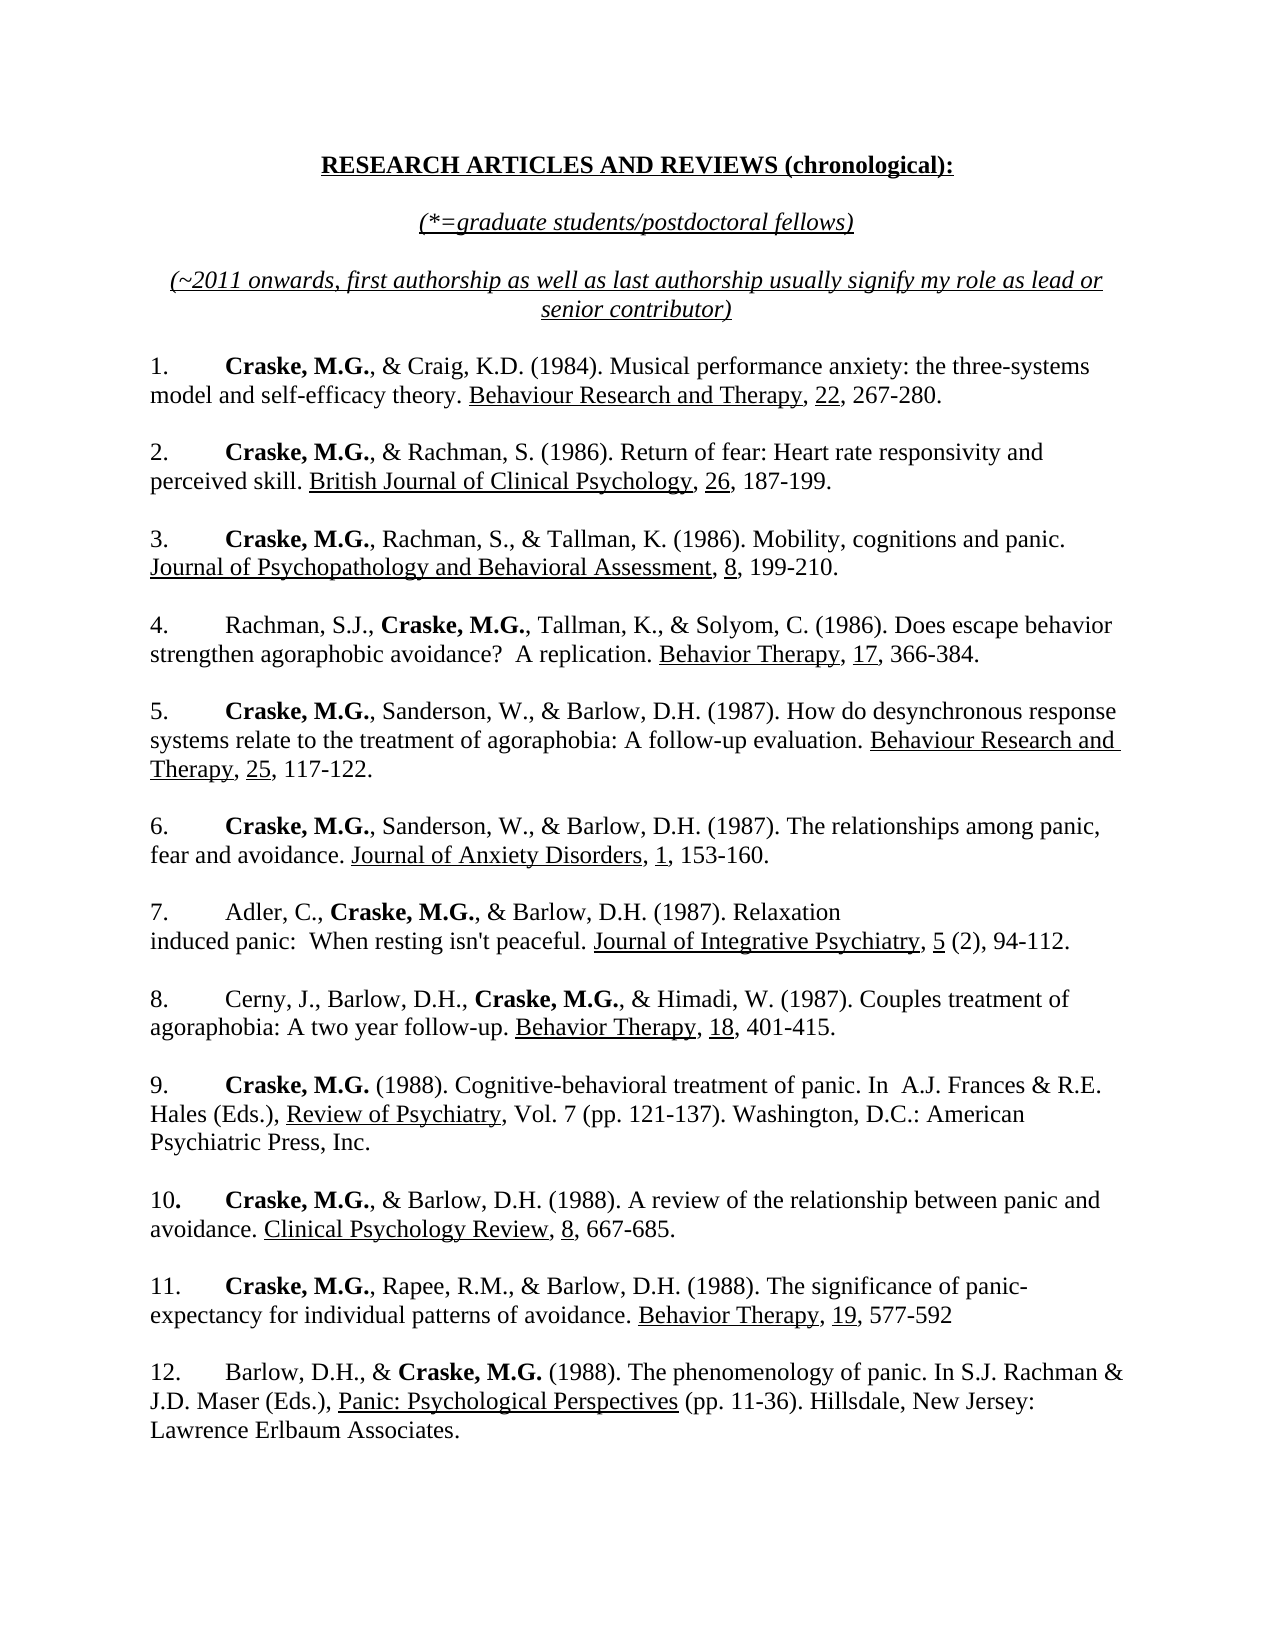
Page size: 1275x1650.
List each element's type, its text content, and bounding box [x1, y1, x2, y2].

list Craske, M.G., Sanderson, W., & Barlow, D.H. (1987). How do desynchronous response systems relate to the treatment of agoraphobia: A follow-up evaluation. Behaviour Research and Therapy, 25, 117-122. [150, 696, 1125, 782]
list Craske, M.G., & Rachman, S. (1986). Return of fear: Heart rate responsivity and perceived skill. British Journal of Clinical Psychology, 26, 187-199. [150, 437, 1125, 495]
text 8. Cerny, J., Barlow, D.H., Craske, M.G., & Himadi, W. (1987). Couples treatment of agoraphobia: A two year follow-up. Behavior Therapy, 18, 401-415. [150, 984, 1125, 1041]
text (*=graduate students/postdoctoral fellows) [150, 207, 1125, 236]
text 12. Barlow, D.H., & Craske, M.G. (1988). The phenomenology of panic. In S.J. Rachman & J.D. Maser (Eds.), Panic: Psychological Perspectives (pp. 11-36). Hillsdale, New Jersey: Lawrence Erlbaum Associates. [150, 1357, 1125, 1444]
text induced panic: When resting isn't peaceful. Journal of Integrative Psychiatry, 5 (2), 94-112. [150, 926, 1125, 955]
list Rachman, S.J., Craske, M.G., Tallman, K., & Solyom, C. (1986). Does escape behavior strengthen agoraphobic avoidance? A replication. Behavior Therapy, 17, 366-384. [150, 610, 1125, 667]
list Craske, M.G., & Craig, K.D. (1984). Musical performance anxiety: the three-systems model and self-efficacy theory. Behaviour Research and Therapy, 22, 267-280. [150, 351, 1125, 409]
text 10. Craske, M.G., & Barlow, D.H. (1988). A review of the relationship between panic and avoidance. Clinical Psychology Review, 8, 667-685. [150, 1185, 1125, 1242]
text (~2011 onwards, first authorship as well as last authorship usually signify my role as lead or senior contributor) [150, 265, 1125, 322]
text 7. Adler, C., Craske, M.G., & Barlow, D.H. (1987). Relaxation [150, 897, 1125, 926]
text RESEARCH ARTICLES AND REVIEWS (chronological): [150, 150, 1125, 179]
text 11. Craske, M.G., Rapee, R.M., & Barlow, D.H. (1988). The significance of panic-expectancy for individual patterns of avoidance. Behavior Therapy, 19, 577-592 [150, 1271, 1125, 1329]
list Craske, M.G., Sanderson, W., & Barlow, D.H. (1987). The relationships among panic, fear and avoidance. Journal of Anxiety Disorders, 1, 153-160. [150, 811, 1125, 869]
list Craske, M.G., Rachman, S., & Tallman, K. (1986). Mobility, cognitions and panic. Journal of Psychopathology and Behavioral Assessment, 8, 199-210. [150, 524, 1125, 581]
text 9. Craske, M.G. (1988). Cognitive-behavioral treatment of panic. In A.J. Frances & R.E. Hales (Eds.), Review of Psychiatry, Vol. 7 (pp. 121-137). Washington, D.C.: American Psychiatric Press, Inc. [150, 1070, 1125, 1156]
